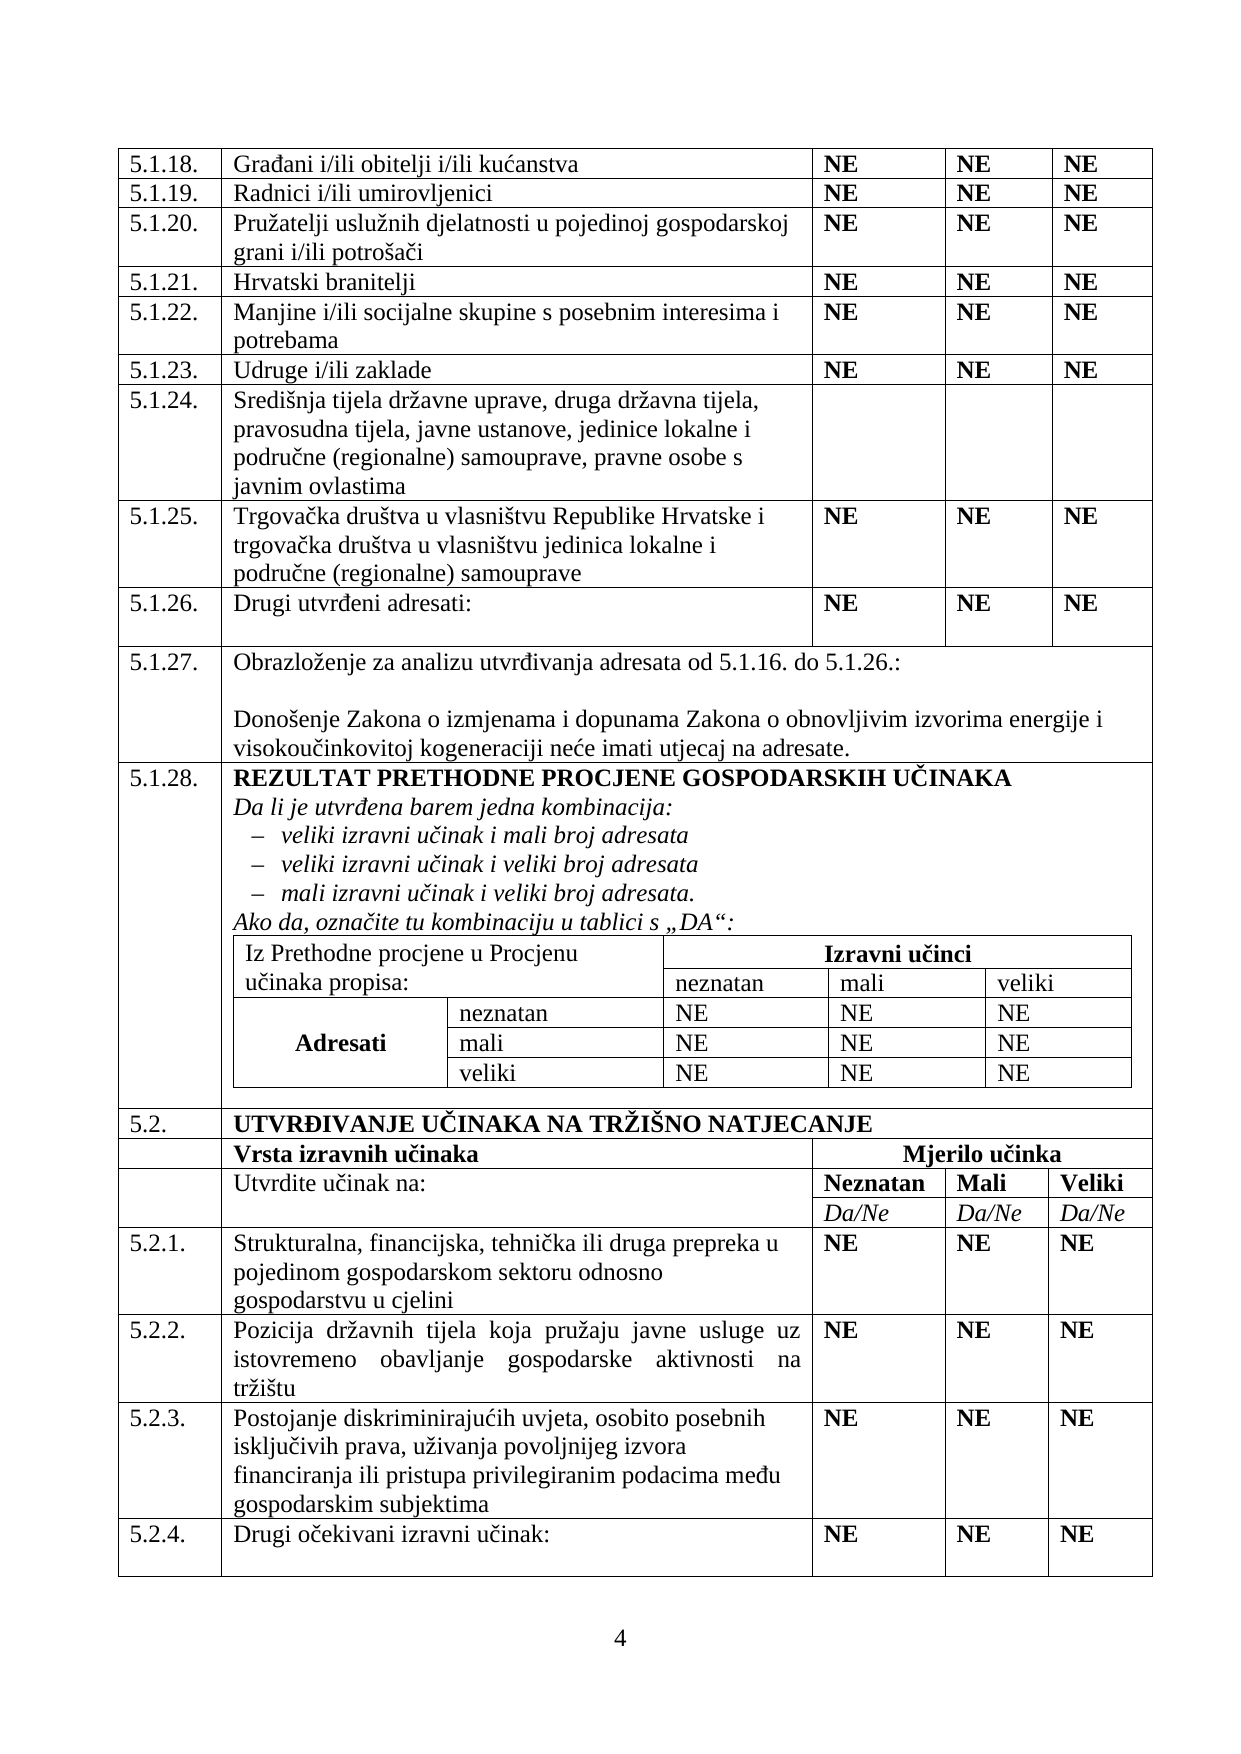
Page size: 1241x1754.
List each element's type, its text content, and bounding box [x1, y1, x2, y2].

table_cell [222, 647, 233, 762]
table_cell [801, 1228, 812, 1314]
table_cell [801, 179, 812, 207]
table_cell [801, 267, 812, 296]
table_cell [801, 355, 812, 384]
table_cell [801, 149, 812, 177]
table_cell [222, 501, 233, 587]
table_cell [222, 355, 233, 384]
table_cell NE [813, 1315, 945, 1402]
table_cell REZULTAT PRETHODNE PROCJENE GOSPODARSKIH UČINAKA Da li je utvrđena barem jedna kombinacija: veliki izravni učinak i mali broj adresata veliki izravni učinak i veliki broj adresata mali izravni učinak i veliki broj adresata. Ako da, označite tu kombinaciju u tablici s „DA“: [222, 763, 1152, 1108]
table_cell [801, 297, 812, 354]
table_cell NE [813, 1228, 945, 1314]
table_cell NE [946, 1403, 1048, 1518]
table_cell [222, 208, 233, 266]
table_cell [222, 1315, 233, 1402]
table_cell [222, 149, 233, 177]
table_cell NE [946, 1228, 1048, 1314]
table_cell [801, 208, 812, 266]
table_cell NE [946, 1315, 1048, 1402]
table_cell NE [946, 501, 1052, 587]
table_cell 5.1.27. [119, 647, 221, 762]
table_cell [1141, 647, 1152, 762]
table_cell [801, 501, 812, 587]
table_cell NE [1053, 501, 1152, 587]
table_cell Utvrdite učinak na: [222, 1169, 812, 1227]
table_cell NE [1053, 588, 1152, 646]
table_cell NE [813, 1403, 945, 1518]
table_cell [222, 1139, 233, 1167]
table_cell NE [813, 588, 945, 646]
table_cell 5.1.26. [119, 588, 221, 646]
table_cell 5.2.1. [119, 1228, 221, 1314]
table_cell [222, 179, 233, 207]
table_cell NE [813, 208, 945, 266]
table_cell NE [946, 1519, 1048, 1576]
table_cell NE [1053, 208, 1152, 266]
table_cell NE [1049, 1315, 1152, 1402]
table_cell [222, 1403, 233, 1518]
table_cell NE [813, 501, 945, 587]
table_cell 5.2.3. [119, 1403, 221, 1518]
table_cell NE [1049, 1228, 1152, 1314]
table_cell 5.1.22. [119, 297, 221, 354]
table_cell NE [1049, 1519, 1152, 1576]
table_cell NE [1049, 1403, 1152, 1518]
table_cell NE [813, 297, 945, 354]
table_cell [119, 1139, 129, 1167]
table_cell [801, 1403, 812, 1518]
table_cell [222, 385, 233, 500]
table_cell NE [946, 208, 1052, 266]
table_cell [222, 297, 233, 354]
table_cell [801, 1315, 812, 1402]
table_cell [119, 1169, 221, 1227]
table_cell [211, 1139, 221, 1167]
table_cell 5.1.24. [119, 385, 221, 500]
table_cell [813, 385, 945, 500]
table_cell [1053, 385, 1152, 500]
table_cell 5.2.2. [119, 1315, 221, 1402]
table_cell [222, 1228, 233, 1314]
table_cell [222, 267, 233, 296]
table_cell NE [946, 297, 1052, 354]
table_cell 5.2.4. [119, 1519, 221, 1576]
table_cell NE [946, 588, 1052, 646]
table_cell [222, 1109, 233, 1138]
table_cell NE [1053, 297, 1152, 354]
table_cell 5.1.25. [119, 501, 221, 587]
table_cell 5.1.20. [119, 208, 221, 266]
table_cell [946, 385, 1052, 500]
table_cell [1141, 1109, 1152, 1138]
table_cell NE [813, 1519, 945, 1576]
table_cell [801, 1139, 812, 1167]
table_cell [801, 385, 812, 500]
